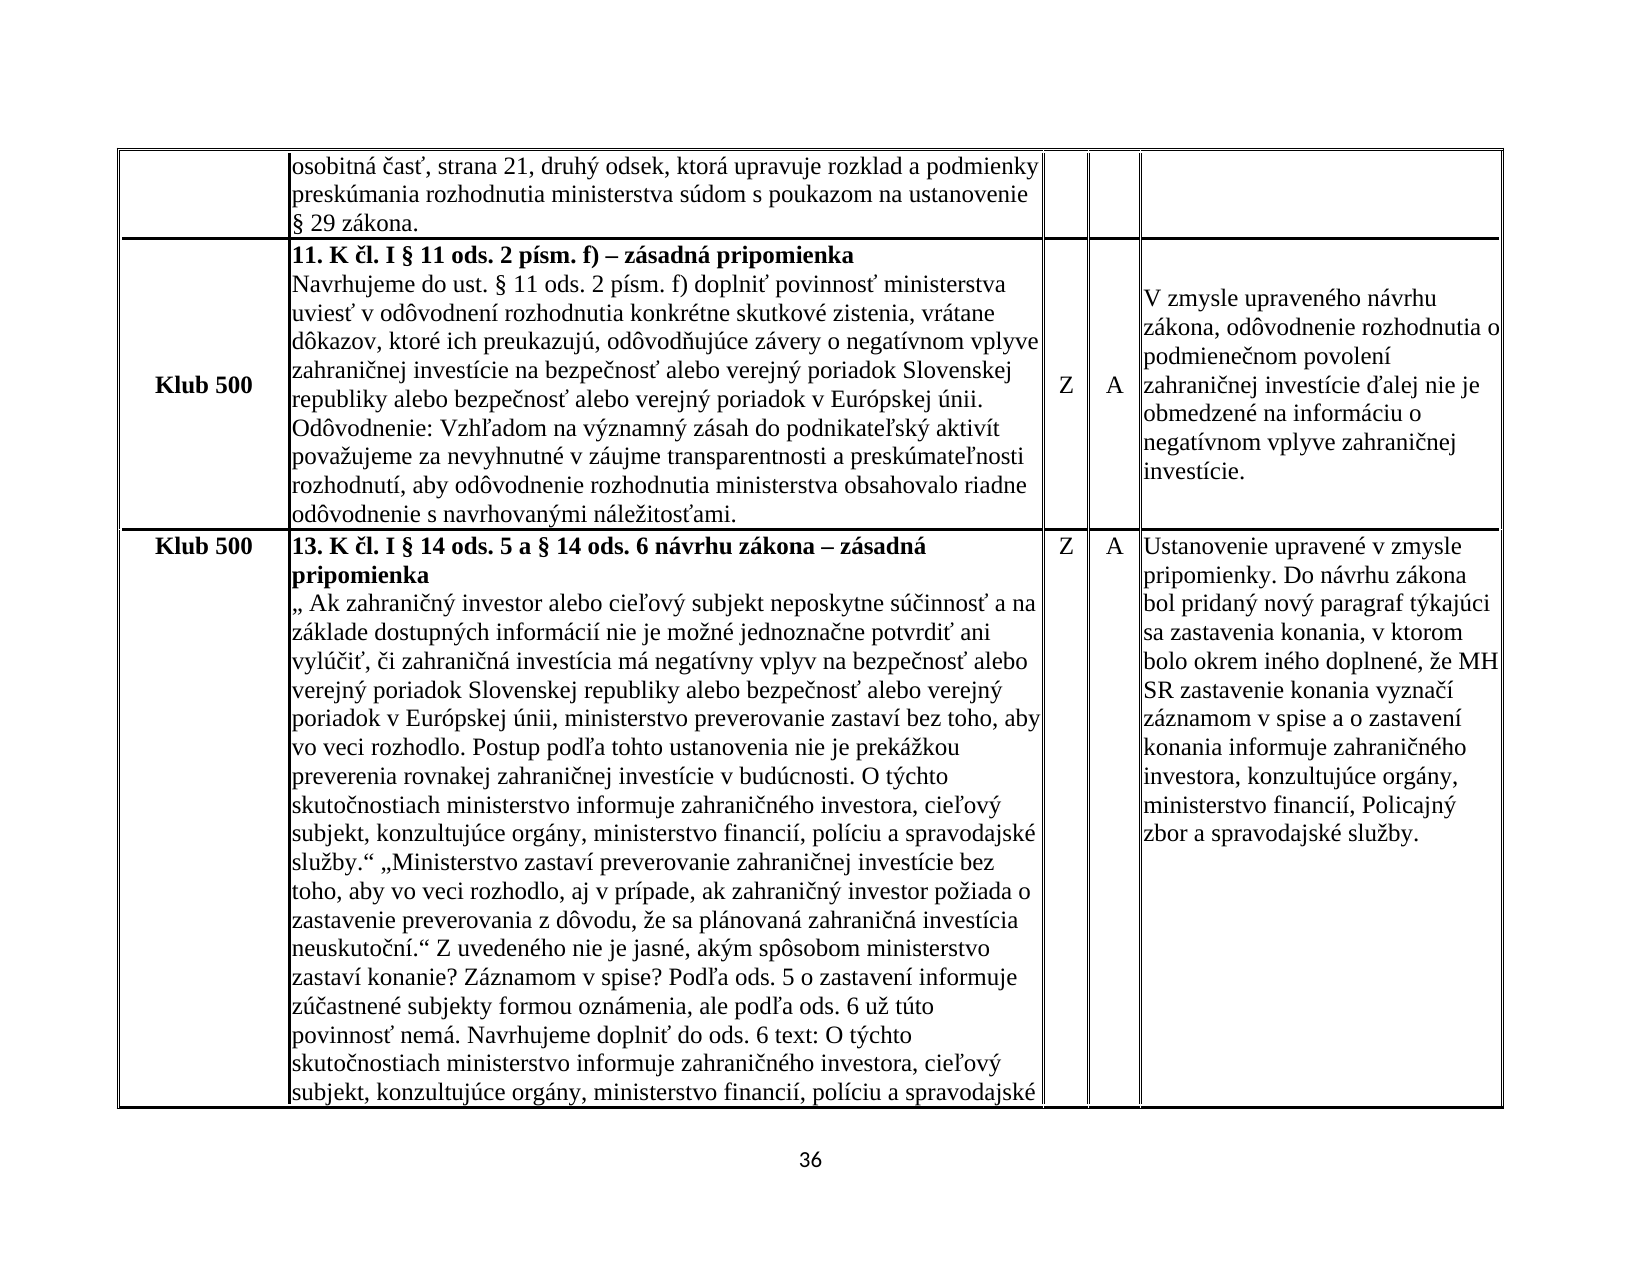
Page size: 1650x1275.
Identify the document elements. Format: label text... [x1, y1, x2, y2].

table_cell Z [1045, 240, 1087, 528]
table_cell Klub 500 [118, 528, 289, 1106]
table_cell Klub 500 [120, 237, 288, 528]
table_cell V zmysle upraveného návrhu zákona, odôvodnenie rozhodnutia o podmienečnom povolení zahraničnej investície ďalej nie je obmedzené na informáciu o negatívnom vplyve zahraničnej investície. [1142, 237, 1501, 528]
table_cell A [1089, 151, 1141, 237]
table_cell [1141, 151, 1501, 237]
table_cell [1141, 528, 1502, 1106]
table_cell GPSR [120, 151, 289, 237]
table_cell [289, 151, 1044, 237]
table_cell A [1090, 240, 1139, 528]
table_cell A [1089, 531, 1141, 1106]
table_cell O [1044, 151, 1088, 237]
table_cell 11. K čl. I § 11 ods. 2 písm. f) – zásadná pripomienka Navrhujeme do ust. § 11 ods. 2 písm. f) doplniť povinnosť ministerstva uviesť v odôvodnení rozhodnutia konkrétne skutkové zistenia, vrátane dôkazov, ktoré ich preukazujú, odôvodňujúce závery o negatívnom vplyve zahraničnej investície na bezpečnosť alebo verejný poriadok Slovenskej republiky alebo bezpečnosť alebo verejný poriadok v Európskej únii. Odôvodnenie: Vzhľadom na významný zásah do podnikateľský aktivít považujeme za nevyhnutné v záujme transparentnosti a preskúmateľnosti rozhodnutí, aby odôvodnenie rozhodnutia ministerstva obsahovalo riadne odôvodnenie s navrhovanými náležitosťami. [291, 240, 1042, 528]
table_cell Z [1044, 531, 1088, 1106]
